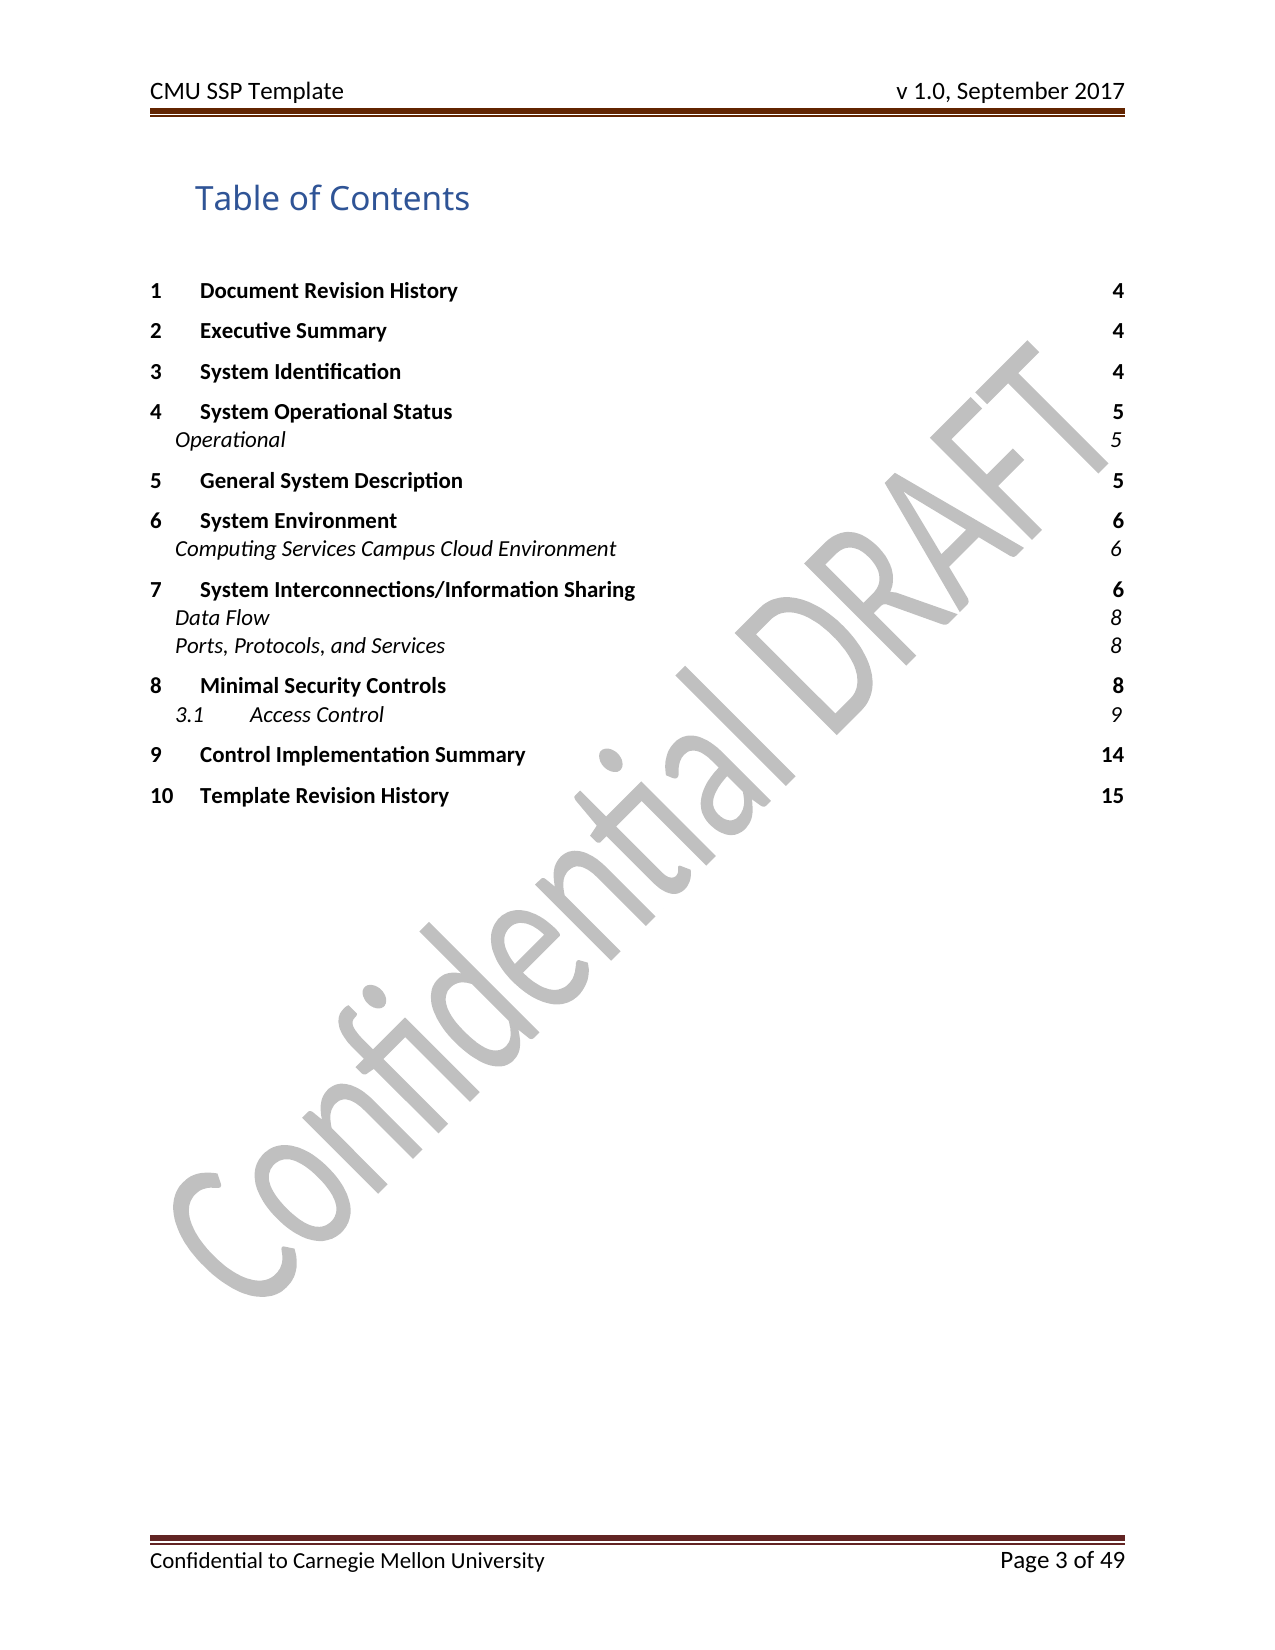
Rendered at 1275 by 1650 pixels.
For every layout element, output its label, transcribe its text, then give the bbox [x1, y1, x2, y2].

text 2 Executive Summary 4 [150, 316, 1125, 344]
text 9 Control Implementation Summary 14 [150, 740, 1125, 768]
text 7 System Interconnections/Information Sharing 6 [150, 575, 1125, 603]
text 6 System Environment 6 [150, 507, 1125, 534]
text 4 System Operational Status 5 [150, 397, 1125, 426]
text Data Flow 8 [175, 603, 1125, 631]
text 3 System Identification 4 [150, 357, 1125, 385]
text Operational 5 [175, 426, 1125, 453]
text 3.1 Access Control 9 [175, 700, 1125, 728]
subtitle Table of Contents [195, 175, 1125, 220]
text 1 Document Revision History 4 [150, 276, 1125, 304]
text Computing Services Campus Cloud Environment 6 [175, 534, 1125, 563]
text Ports, Protocols, and Services 8 [175, 631, 1125, 659]
text 10 Template Revision History 15 [150, 781, 1125, 809]
text 5 General System Description 5 [150, 466, 1125, 494]
text 8 Minimal Security Controls 8 [150, 672, 1125, 700]
